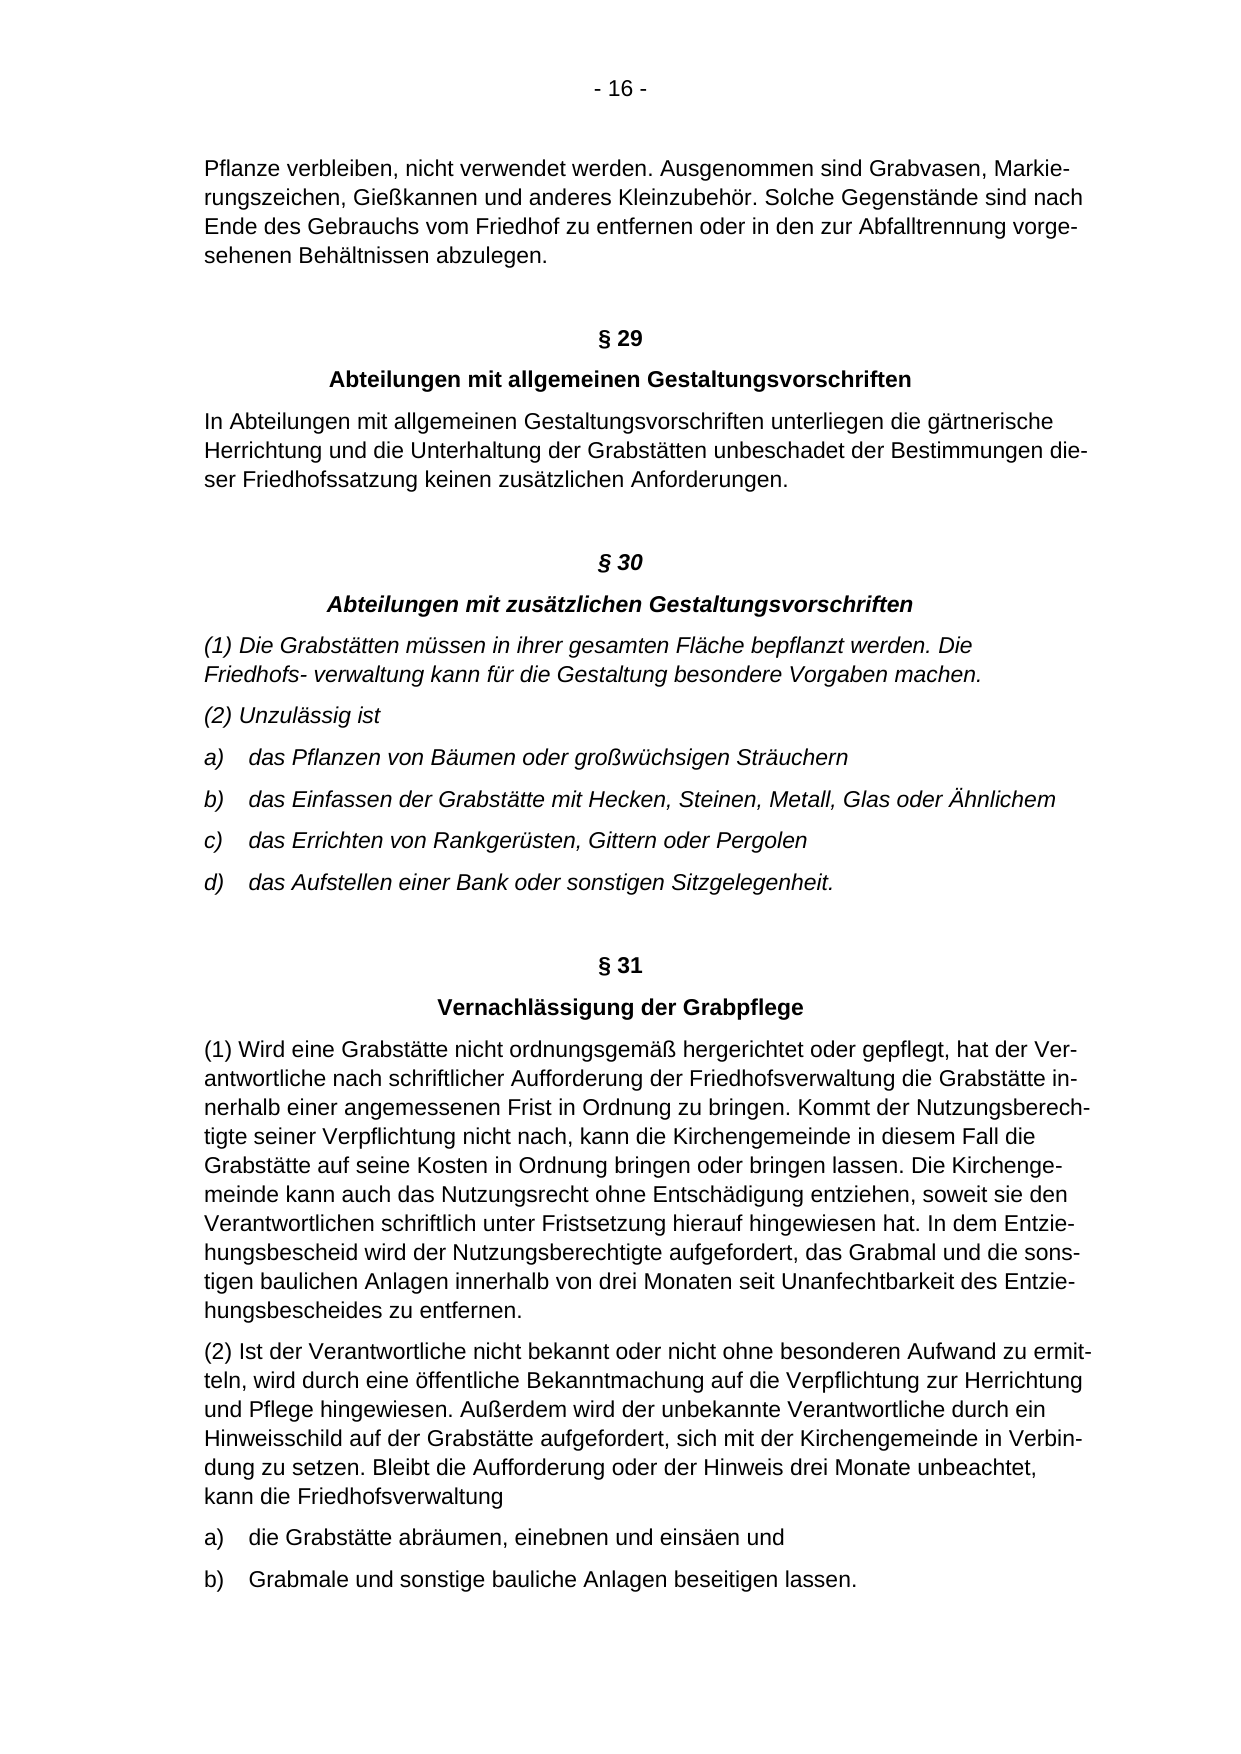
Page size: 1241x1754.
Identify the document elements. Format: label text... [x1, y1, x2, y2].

subtitle § 30 [325, 549, 916, 576]
subtitle § 31 [325, 952, 916, 979]
list das Errichten von Rankgerüsten, Gittern oder Pergolen [204, 827, 1103, 854]
list Die Grabstätten müssen in ihrer gesamten Fläche bepflanzt werden. Die Friedhofs- verwaltung kann für die Gestaltung besondere Vorgaben machen. [204, 632, 1082, 688]
text Pflanze verbleiben, nicht verwendet werden. Ausgenommen sind Grabvasen, Markie- rungszeichen, Gießkannen und anderes Kleinzubehör. Solche Gegenstände sind nach Ende des Gebrauchs vom Friedhof zu entfernen oder in den zur Abfalltrennung vorge- sehenen Behältnissen abzulegen. [204, 155, 1085, 268]
text Vernachlässigung der Grabpflege [325, 994, 916, 1021]
list das Pflanzen von Bäumen oder großwüchsigen Sträuchern [204, 744, 1103, 771]
text Abteilungen mit allgemeinen Gestaltungsvorschriften [325, 366, 916, 393]
text In Abteilungen mit allgemeinen Gestaltungsvorschriften unterliegen die gärtnerische Herrichtung und die Unterhaltung der Grabstätten unbeschadet der Bestimmungen die- ser Friedhofssatzung keinen zusätzlichen Anforderungen. [204, 408, 1090, 492]
list Unzulässig ist [204, 702, 1103, 729]
list Grabmale und sonstige bauliche Anlagen beseitigen lassen. [204, 1566, 1103, 1592]
text Abteilungen mit zusätzlichen Gestaltungsvorschriften [325, 591, 916, 617]
list Ist der Verantwortliche nicht bekannt oder nicht ohne besonderen Aufwand zu ermit- teln, wird durch eine öffentliche Bekanntmachung auf die Verpflichtung zur Herrichtung und Pflege hingewiesen. Außerdem wird der unbekannte Verantwortliche durch ein Hinweisschild auf der Grabstätte aufgefordert, sich mit der Kirchengemeinde in Verbin- dung zu setzen. Bleibt die Aufforderung oder der Hinweis drei Monate unbeachtet, kann die Friedhofsverwaltung [204, 1338, 1092, 1509]
list das Aufstellen einer Bank oder sonstigen Sitzgelegenheit. [204, 869, 1103, 896]
list die Grabstätte abräumen, einebnen und einsäen und [204, 1524, 1103, 1550]
list Wird eine Grabstätte nicht ordnungsgemäß hergerichtet oder gepflegt, hat der Ver- antwortliche nach schriftlicher Aufforderung der Friedhofsverwaltung die Grabstätte in- nerhalb einer angemessenen Frist in Ordnung zu bringen. Kommt der Nutzungsberech- tigte seiner Verpflichtung nicht nach, kann die Kirchengemeinde in diesem Fall die Grabstätte auf seine Kosten in Ordnung bringen oder bringen lassen. Die Kirchenge- meinde kann auch das Nutzungsrecht ohne Entschädigung entziehen, soweit sie den Verantwortlichen schriftlich unter Fristsetzung hierauf hingewiesen hat. In dem Entzie- hungsbescheid wird der Nutzungsberechtigte aufgefordert, das Grabmal und die sons- tigen baulichen Anlagen innerhalb von drei Monaten seit Unanfechtbarkeit des Entzie- hungsbescheides zu entfernen. [204, 1036, 1091, 1323]
subtitle § 29 [325, 325, 916, 351]
list das Einfassen der Grabstätte mit Hecken, Steinen, Metall, Glas oder Ähnlichem [204, 786, 1103, 812]
